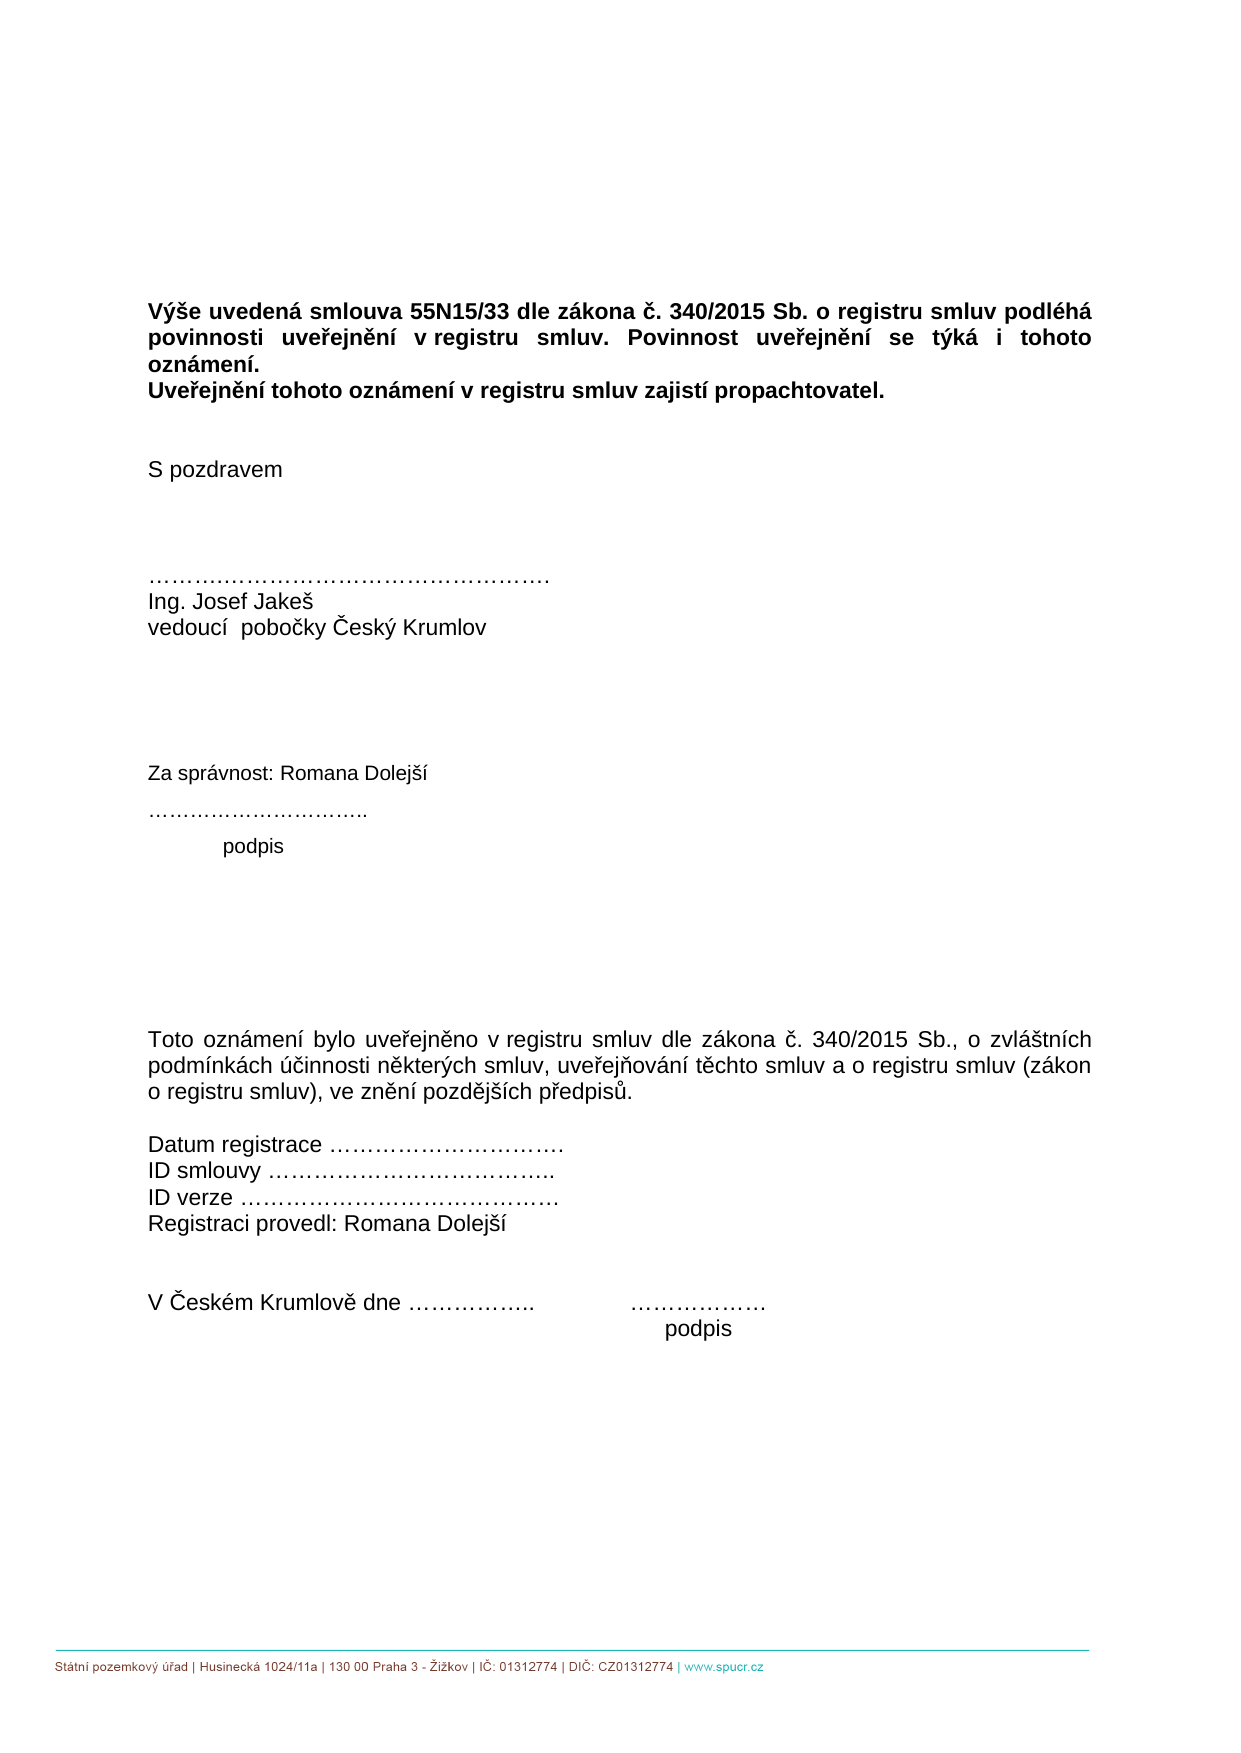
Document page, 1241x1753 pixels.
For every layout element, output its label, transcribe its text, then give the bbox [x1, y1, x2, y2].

text ……….……………………………………. [148, 562, 1092, 588]
text S pozdravem [148, 456, 1092, 482]
text ………………………….. [148, 797, 1092, 821]
text Uveřejnění tohoto oznámení v registru smluv zajistí propachtovatel. [148, 377, 1092, 403]
text ID verze …………………………………… [148, 1184, 1092, 1210]
text Datum registrace …………………………. [148, 1131, 1092, 1157]
text ID smlouvy ……………………………….. [148, 1157, 1092, 1184]
text podpis [148, 834, 1092, 858]
text vedoucí pobočky Český Krumlov [148, 614, 1092, 641]
text Toto oznámení bylo uveřejněno v registru smluv dle zákona č. 340/2015 Sb., o zvláštních podmínkách účinnosti některých smluv, uveřejňování těchto smluv a o registru smluv (zákon o registru smluv), ve znění pozdějších předpisů. [148, 1026, 1092, 1104]
text V Českém Krumlově dne …………….. ……………… [148, 1289, 1092, 1315]
text Za správnost: Romana Dolejší [148, 761, 1092, 785]
text Ing. Josef Jakeš [148, 588, 1092, 614]
text podpis [148, 1315, 1092, 1342]
text Výše uvedená smlouva 55N15/33 dle zákona č. 340/2015 Sb. o registru smluv podléhá povinnosti uveřejnění v registru smluv. Povinnost uveřejnění se týká i tohoto oznámení. [148, 298, 1092, 377]
text Registraci provedl: Romana Dolejší [148, 1210, 1092, 1236]
picture [35, 1645, 1113, 1677]
